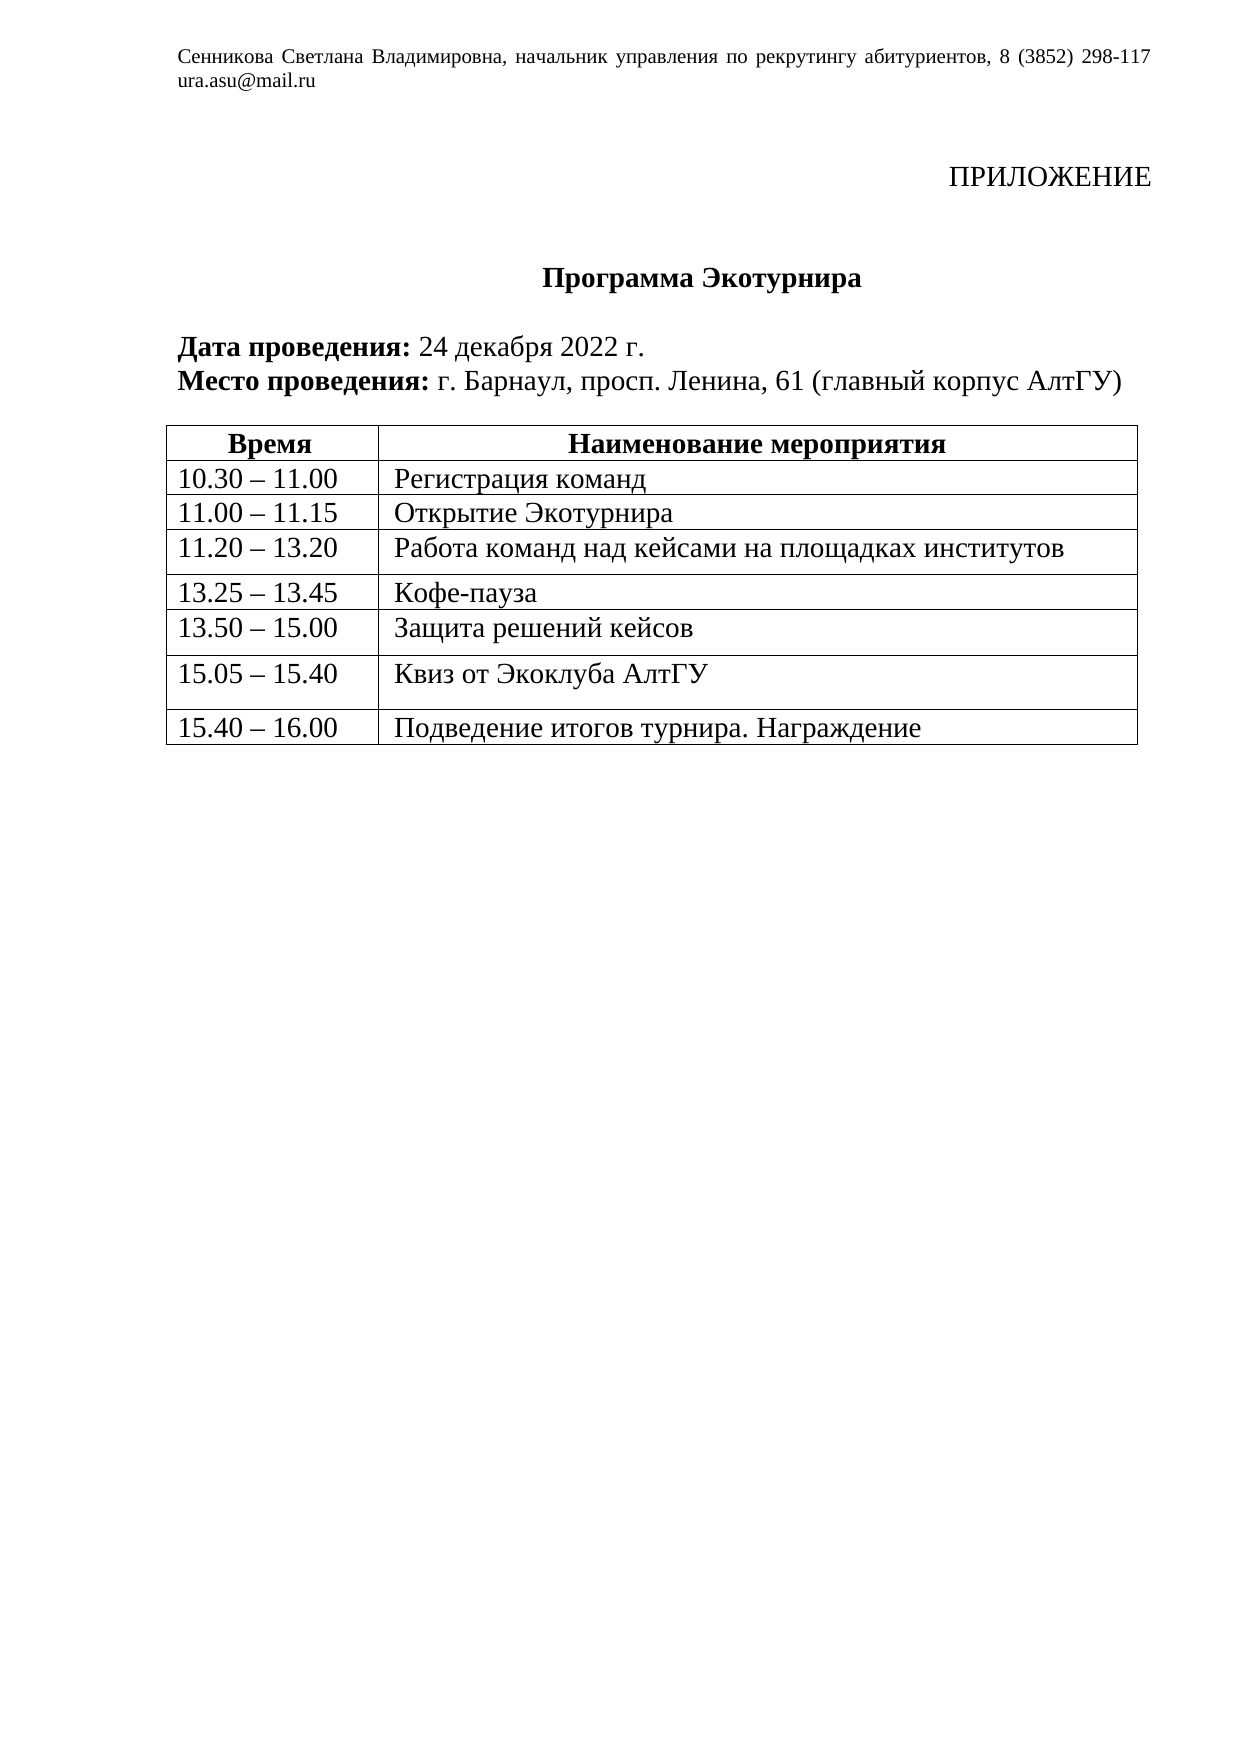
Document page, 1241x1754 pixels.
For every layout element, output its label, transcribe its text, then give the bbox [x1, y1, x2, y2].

table_cell 10.30 – 11.00 [167, 461, 378, 494]
table_cell Регистрация команд [379, 461, 1137, 494]
text ПРИЛОЖЕНИЕ [252, 159, 1152, 193]
table_cell 13.25 – 13.45 [167, 575, 378, 609]
text Программа Экотурнира [252, 260, 1152, 294]
text Место проведения: г. Барнаул, просп. Ленина, 61 (главный корпус АлтГУ) [177, 363, 1146, 396]
table_cell Подведение итогов турнира. Награждение [379, 710, 1137, 743]
table_cell 11.20 – 13.20 [167, 530, 378, 574]
text Сенникова Светлана Владимировна, начальник управления по рекрутингу абитуриентов, 8 (3852) 298-117 ura.asu@mail.ru [177, 44, 1152, 92]
table_cell 15.40 – 16.00 [167, 710, 378, 743]
table_cell 15.05 – 15.40 [167, 656, 378, 709]
table_cell 13.50 – 15.00 [167, 610, 378, 655]
table_cell Кофе-пауза [379, 575, 1137, 609]
table_cell 11.00 – 11.15 [167, 495, 378, 529]
table_header Время [167, 426, 378, 460]
table_cell Защита решений кейсов [379, 610, 1137, 655]
table_cell Квиз от Экоклуба АлтГУ [379, 656, 1137, 709]
text Дата проведения: 24 декабря 2022 г. [177, 329, 1146, 363]
table_cell Работа команд над кейсами на площадках институтов [379, 530, 1137, 574]
table_header Наименование мероприятия [379, 426, 1137, 460]
table_cell Открытие Экотурнира [379, 495, 1137, 529]
